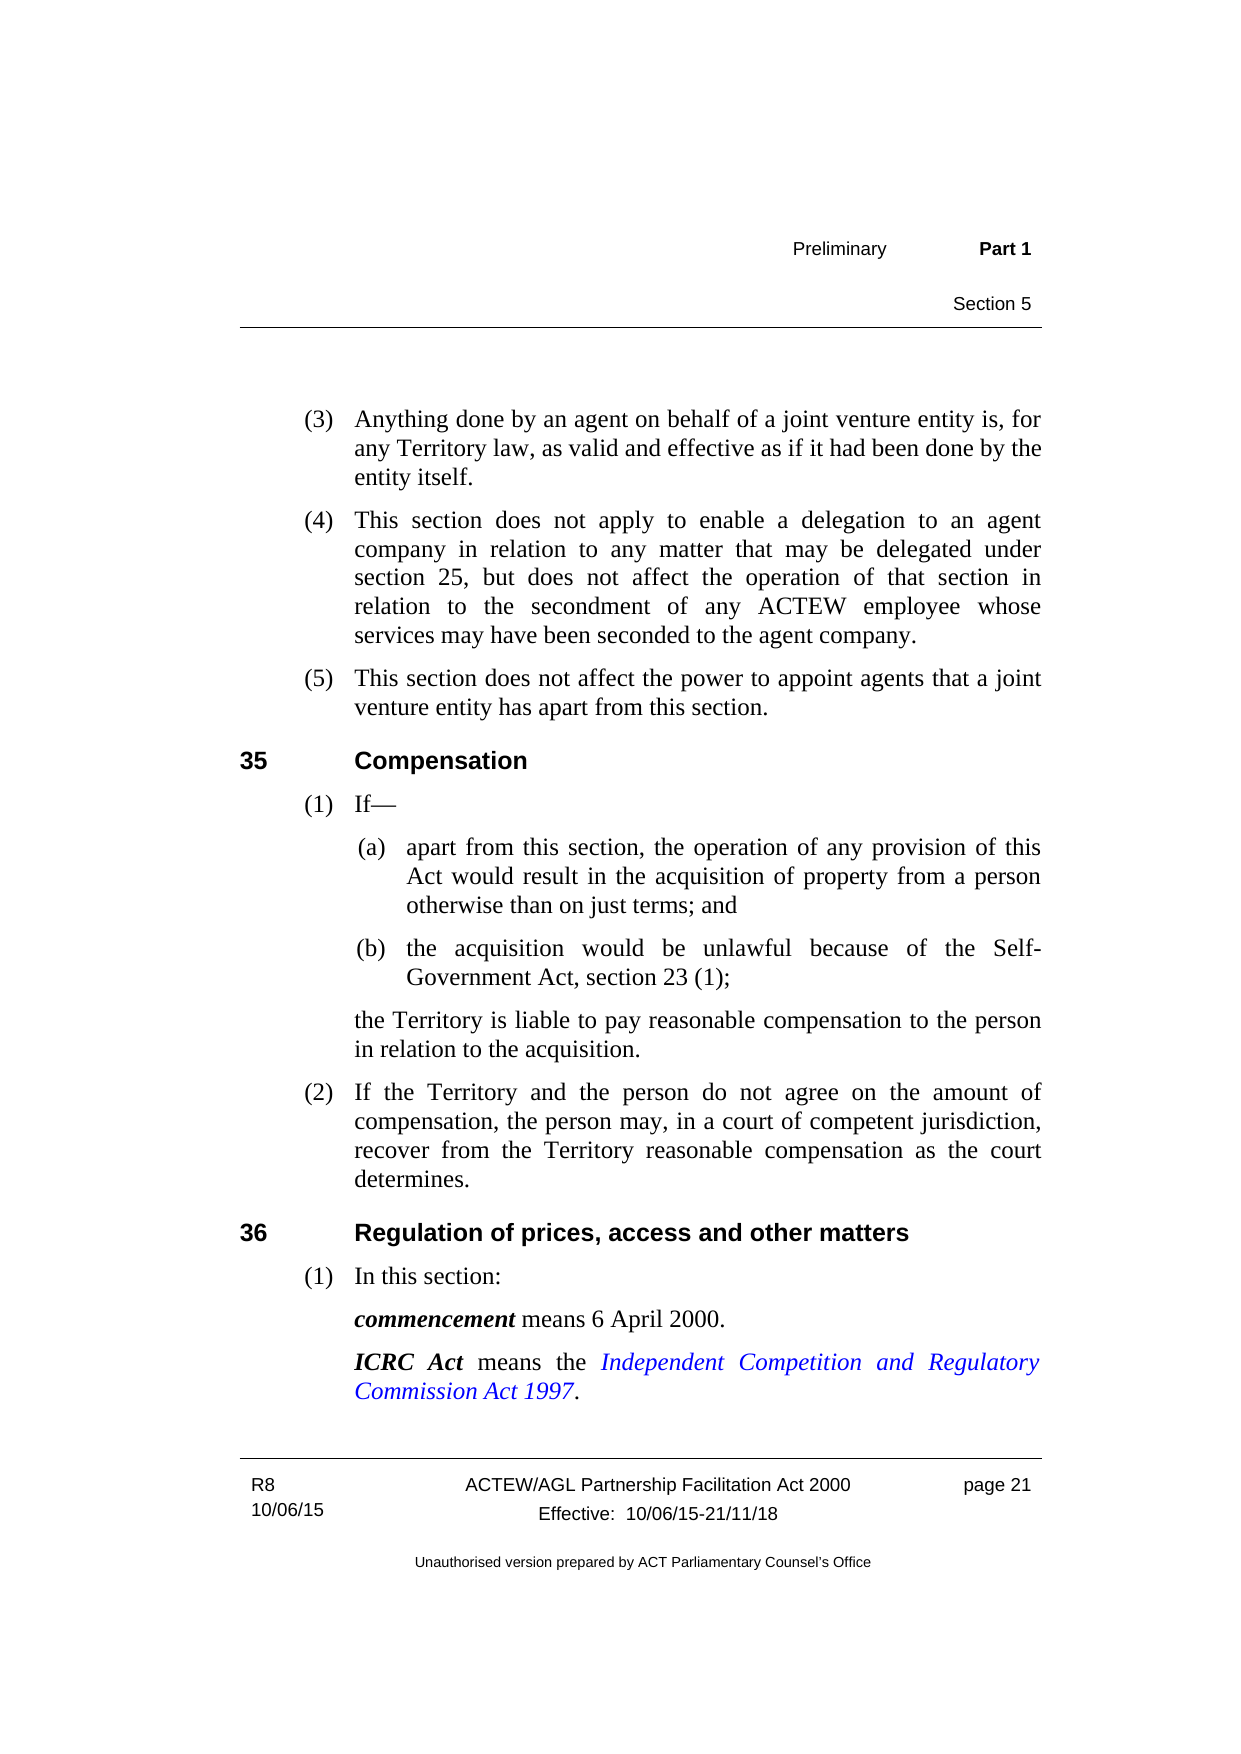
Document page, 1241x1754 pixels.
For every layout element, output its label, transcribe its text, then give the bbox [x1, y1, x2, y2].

text commencement means 6 April 2000. [354, 1304, 1042, 1333]
text (4) This section does not apply to enable a delegation to an agent company in relation to any matter that may be delegated under section 25, but does not affect the operation of that section in relation to the secondment of any ACTEW employee whose services may have been seconded to the agent company. [239, 505, 1042, 649]
text (3) Anything done by an agent on behalf of a joint venture entity is, for any Territory law, as valid and effective as if it had been done by the entity itself. [239, 404, 1042, 490]
text (a) apart from this section, the operation of any provision of this Act would result in the acquisition of property from a person otherwise than on just terms; and [239, 832, 1042, 919]
text 35 Compensation [239, 746, 1042, 774]
text (1) In this section: [239, 1261, 1042, 1289]
text (5) This section does not affect the power to appoint agents that a joint venture entity has apart from this section. [239, 663, 1042, 721]
text 36 Regulation of prices, access and other matters [239, 1217, 1042, 1246]
text the Territory is liable to pay reasonable compensation to the person in relation to the acquisition. [354, 1005, 1042, 1063]
text (b) the acquisition would be unlawful because of the Self-Government Act, section 23 (1); [239, 933, 1042, 991]
text (1) If— [239, 789, 1042, 818]
text ICRC Act means the Independent Competition and Regulatory Commission Act 1997. [354, 1347, 1042, 1405]
text (2) If the Territory and the person do not agree on the amount of compensation, the person may, in a court of competent jurisdiction, recover from the Territory reasonable compensation as the court determines. [239, 1077, 1042, 1192]
